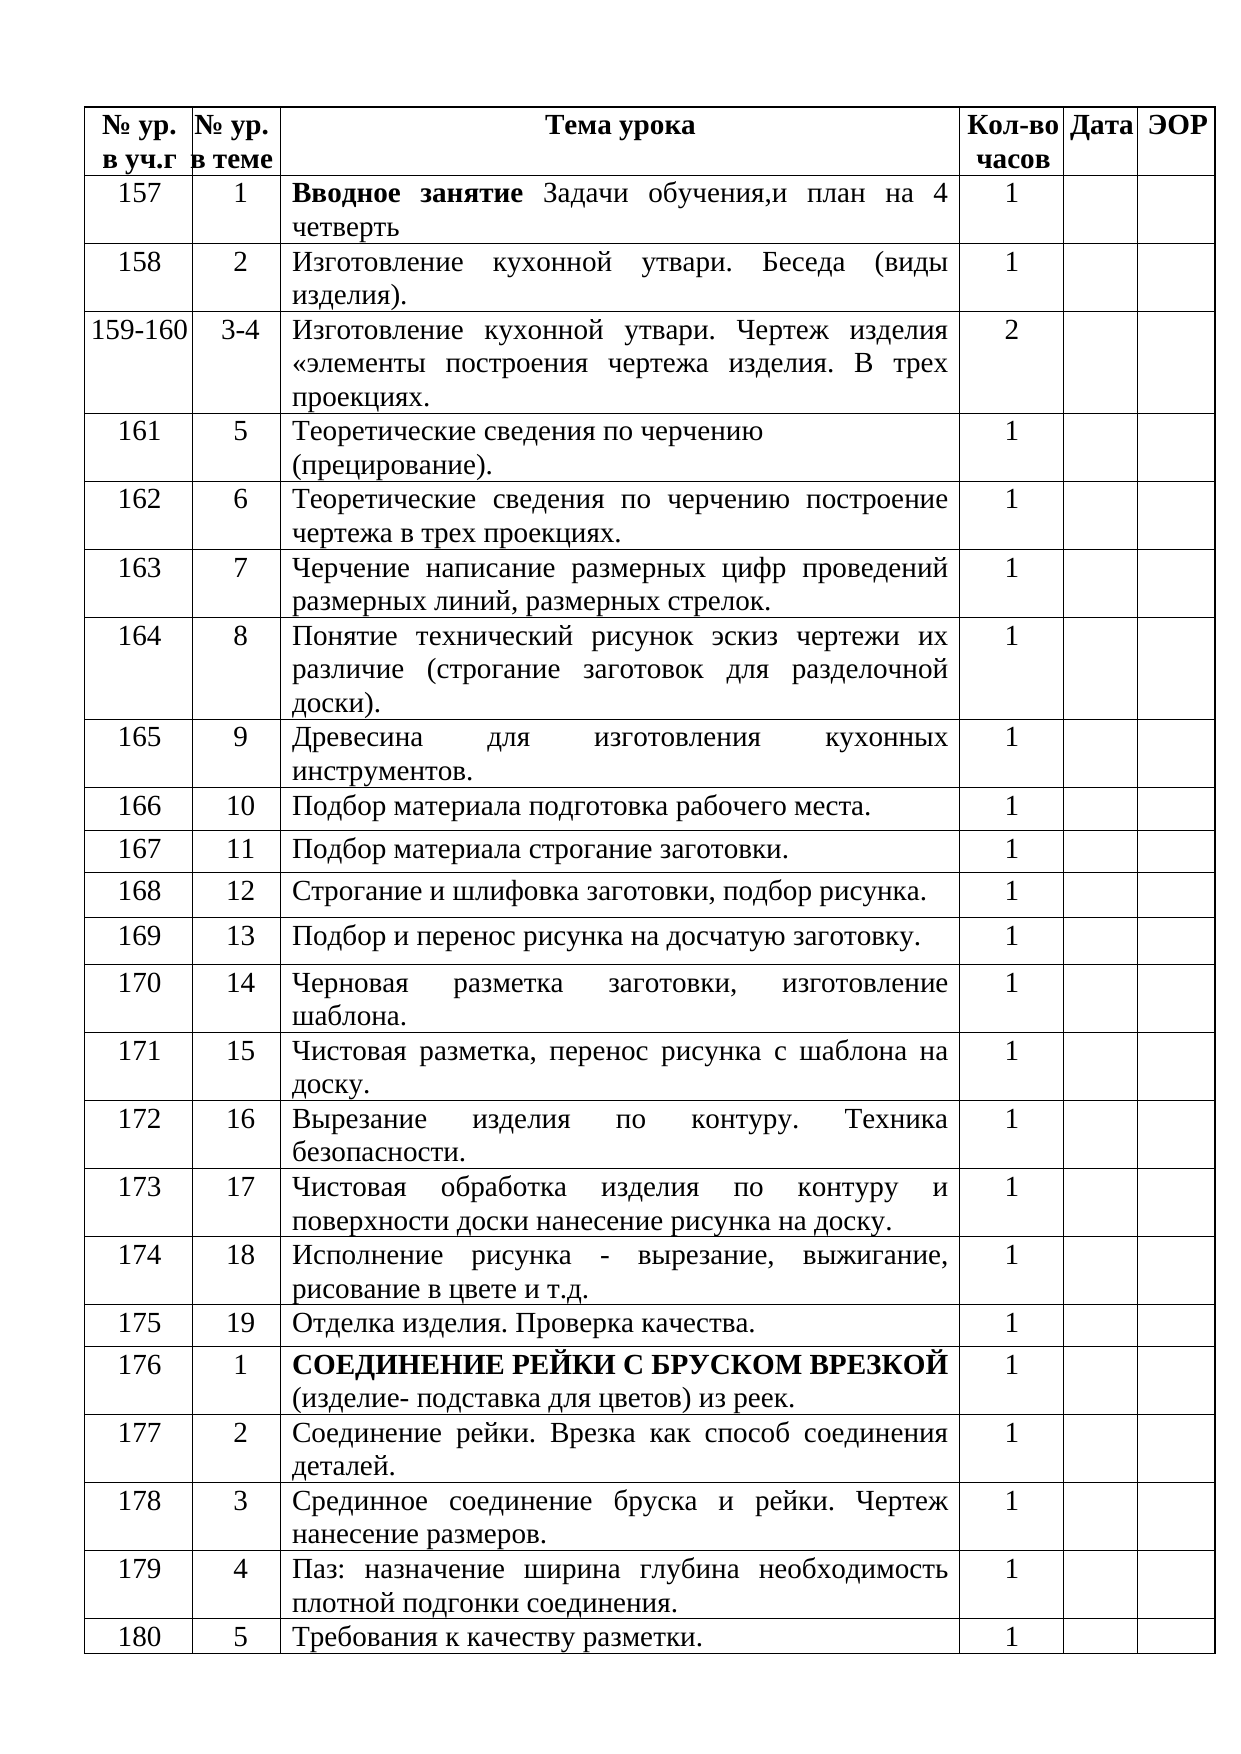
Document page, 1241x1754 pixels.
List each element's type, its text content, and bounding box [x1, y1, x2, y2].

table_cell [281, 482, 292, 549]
table_cell [1064, 482, 1137, 549]
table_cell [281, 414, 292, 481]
table_cell [1138, 1305, 1214, 1346]
table_cell [1064, 965, 1137, 1032]
table_cell 16 [193, 1101, 280, 1168]
table_cell ЭОР [1138, 108, 1214, 174]
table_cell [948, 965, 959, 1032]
table_cell [1064, 1305, 1137, 1346]
table_cell [1064, 618, 1137, 718]
table_cell [1064, 1551, 1137, 1618]
table_cell 2 [193, 244, 280, 311]
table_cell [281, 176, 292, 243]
table_cell 1 [960, 918, 1063, 964]
table_cell Требования к качеству разметки. [281, 1619, 959, 1653]
table_cell 13 [193, 918, 280, 964]
table_cell 3 [193, 1483, 280, 1550]
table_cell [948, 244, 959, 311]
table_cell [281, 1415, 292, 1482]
table_cell [1138, 414, 1214, 481]
table_cell 161 [85, 414, 192, 481]
table_cell 1 [960, 618, 1063, 718]
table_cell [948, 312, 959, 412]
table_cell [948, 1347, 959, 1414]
table_cell 165 [85, 720, 192, 787]
table_cell [1138, 1101, 1214, 1168]
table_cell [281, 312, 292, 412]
table_cell 1 [960, 1347, 1063, 1414]
table_cell Строгание и шлифовка заготовки, подбор рисунка. [281, 873, 959, 917]
table_cell [1138, 1237, 1214, 1304]
table_cell 1 [960, 1483, 1063, 1550]
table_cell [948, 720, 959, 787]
table_cell [1138, 918, 1214, 964]
table_cell 173 [85, 1169, 192, 1236]
table_cell 176 [85, 1347, 192, 1414]
table_cell [1064, 918, 1137, 964]
table_cell 1 [960, 1415, 1063, 1482]
table_cell [1138, 312, 1214, 412]
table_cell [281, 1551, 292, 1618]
table_cell [1138, 550, 1214, 617]
table_cell [1138, 482, 1214, 549]
table_cell 157 [85, 176, 192, 243]
table_cell [1064, 1237, 1137, 1304]
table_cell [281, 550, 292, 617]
table_cell 7 [193, 550, 280, 617]
table_cell 1 [960, 1101, 1063, 1168]
table_cell 178 [85, 1483, 192, 1550]
table_cell 175 [85, 1305, 192, 1346]
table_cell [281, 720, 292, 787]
table_cell 162 [85, 482, 192, 549]
table_cell [1138, 618, 1214, 718]
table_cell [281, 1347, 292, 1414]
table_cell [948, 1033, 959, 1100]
table_cell [1138, 1415, 1214, 1482]
table_cell 163 [85, 550, 192, 617]
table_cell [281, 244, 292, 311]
table_cell 2 [193, 1415, 280, 1482]
table_cell [1138, 720, 1214, 787]
table_cell [1064, 1619, 1137, 1653]
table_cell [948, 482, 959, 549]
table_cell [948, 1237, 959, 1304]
table_cell Подбор материала подготовка рабочего места. [281, 788, 959, 830]
table_cell [1064, 831, 1137, 872]
table_cell [1064, 176, 1137, 243]
table_cell [1138, 873, 1214, 917]
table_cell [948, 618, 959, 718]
table_cell 171 [85, 1033, 192, 1100]
table_cell № ур. в теме [193, 108, 280, 174]
table_cell 1 [960, 244, 1063, 311]
table_cell [1138, 1347, 1214, 1414]
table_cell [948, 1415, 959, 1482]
table_cell 12 [193, 873, 280, 917]
table_cell 169 [85, 918, 192, 964]
table_cell Отделка изделия. Проверка качества. [281, 1305, 959, 1346]
table_cell № ур. в уч.г [85, 108, 192, 174]
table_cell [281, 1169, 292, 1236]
table_cell 159-160 [85, 312, 192, 412]
table_cell [1064, 873, 1137, 917]
table_cell 1 [960, 414, 1063, 481]
table_cell [1138, 965, 1214, 1032]
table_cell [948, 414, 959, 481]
table_cell 1 [960, 1237, 1063, 1304]
table_cell 5 [193, 1619, 280, 1653]
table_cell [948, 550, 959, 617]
table_cell [1064, 1347, 1137, 1414]
table_cell 1 [960, 1169, 1063, 1236]
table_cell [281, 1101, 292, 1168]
table_cell 1 [960, 831, 1063, 872]
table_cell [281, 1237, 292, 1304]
table_cell 1 [193, 1347, 280, 1414]
table_cell 1 [960, 965, 1063, 1032]
table_cell 1 [960, 720, 1063, 787]
table_cell [1064, 788, 1137, 830]
table_cell [1138, 788, 1214, 830]
table_cell 164 [85, 618, 192, 718]
table_cell [1064, 720, 1137, 787]
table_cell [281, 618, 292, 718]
table_cell 1 [960, 788, 1063, 830]
table_cell 9 [193, 720, 280, 787]
table_cell 180 [85, 1619, 192, 1653]
table_cell [1138, 831, 1214, 872]
table_cell [1064, 1415, 1137, 1482]
table_cell 4 [193, 1551, 280, 1618]
table_cell 3-4 [193, 312, 280, 412]
table_cell 174 [85, 1237, 192, 1304]
table_cell Тема урока [281, 108, 959, 174]
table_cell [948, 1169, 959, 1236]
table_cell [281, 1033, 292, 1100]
table_cell [1138, 244, 1214, 311]
table_cell 1 [960, 482, 1063, 549]
table_cell 1 [960, 1033, 1063, 1100]
table_cell [1064, 1483, 1137, 1550]
table_cell 1 [960, 176, 1063, 243]
table_cell 8 [193, 618, 280, 718]
table_cell [1064, 414, 1137, 481]
table_cell 19 [193, 1305, 280, 1346]
table_cell 179 [85, 1551, 192, 1618]
table_cell 14 [193, 965, 280, 1032]
table_cell 1 [960, 873, 1063, 917]
table_cell 177 [85, 1415, 192, 1482]
table_cell 1 [960, 550, 1063, 617]
table_cell 6 [193, 482, 280, 549]
table_cell [1138, 1619, 1214, 1653]
table_cell Кол-во часов [960, 108, 1063, 174]
table_cell [1138, 1033, 1214, 1100]
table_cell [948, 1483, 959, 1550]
table_cell 15 [193, 1033, 280, 1100]
table_cell 1 [960, 1619, 1063, 1653]
table_cell [1138, 1169, 1214, 1236]
table_cell 10 [193, 788, 280, 830]
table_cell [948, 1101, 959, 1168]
table_cell 158 [85, 244, 192, 311]
table_cell Подбор материала строгание заготовки. [281, 831, 959, 872]
table_cell Подбор и перенос рисунка на досчатую заготовку. [281, 918, 959, 964]
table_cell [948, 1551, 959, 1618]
table_cell [1064, 1033, 1137, 1100]
table_cell 1 [960, 1305, 1063, 1346]
table_cell [1064, 1101, 1137, 1168]
table_cell [1138, 1483, 1214, 1550]
table_cell 5 [193, 414, 280, 481]
table_cell [1138, 176, 1214, 243]
table_cell 17 [193, 1169, 280, 1236]
table_cell 2 [960, 312, 1063, 412]
table_cell 172 [85, 1101, 192, 1168]
table_cell [1064, 550, 1137, 617]
table_cell [1064, 244, 1137, 311]
table_cell 1 [193, 176, 280, 243]
table_cell 18 [193, 1237, 280, 1304]
table_cell [1138, 1551, 1214, 1618]
table_cell 167 [85, 831, 192, 872]
table_cell [1064, 312, 1137, 412]
table_cell [1064, 1169, 1137, 1236]
table_cell 168 [85, 873, 192, 917]
table_cell 11 [193, 831, 280, 872]
table_cell 166 [85, 788, 192, 830]
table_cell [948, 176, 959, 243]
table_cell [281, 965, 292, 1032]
table_cell 1 [960, 1551, 1063, 1618]
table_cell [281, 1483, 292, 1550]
table_cell Дата [1064, 108, 1137, 174]
table_cell 170 [85, 965, 192, 1032]
